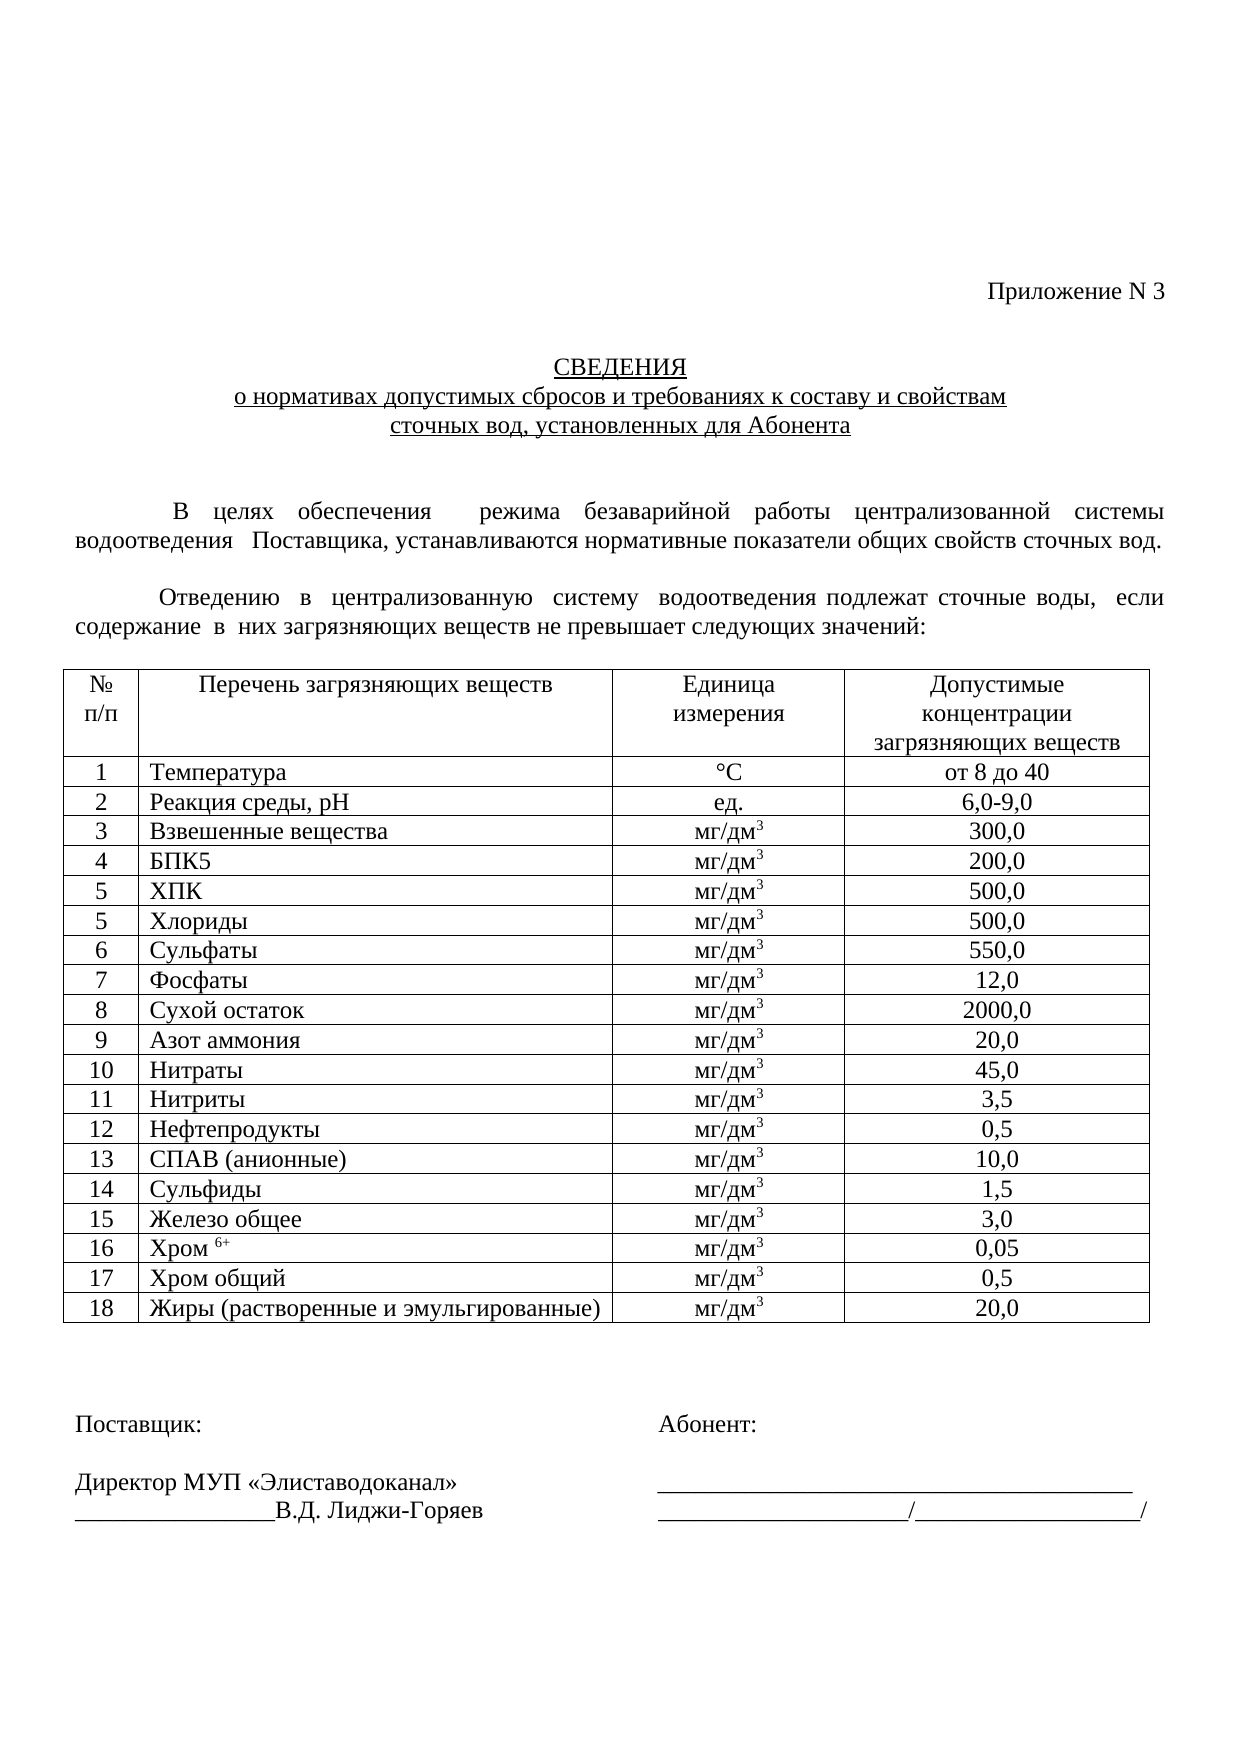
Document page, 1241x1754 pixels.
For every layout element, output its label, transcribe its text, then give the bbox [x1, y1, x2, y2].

text В целях обеспечения режима безаварийной работы централизованной системы водоотведения Поставщика, устанавливаются нормативные показатели общих свойств сточных вод. [75, 496, 1165, 553]
table_cell 8 [64, 995, 138, 1024]
table_cell 200,0 [845, 846, 1149, 875]
table_cell °С [613, 757, 844, 786]
table_cell 13 [64, 1144, 138, 1173]
table_cell мг/дм3 [613, 1234, 844, 1262]
table_cell Нитраты [139, 1055, 612, 1083]
table_cell Железо общее [139, 1204, 612, 1232]
table_cell 12,0 [845, 965, 1149, 994]
table_header Допустимые концентрации загрязняющих веществ [845, 670, 1149, 756]
table_cell СПАВ (анионные) [139, 1144, 612, 1173]
table_cell мг/дм3 [613, 1204, 844, 1232]
table_cell 45,0 [845, 1055, 1149, 1083]
table_cell мг/дм3 [613, 1055, 844, 1083]
table_header Единица измерения [613, 670, 844, 756]
table_cell 12 [64, 1114, 138, 1143]
table_cell Взвешенные вещества [139, 816, 612, 845]
table_cell 300,0 [845, 816, 1149, 845]
table_cell 5 [64, 876, 138, 905]
table_cell 5 [64, 906, 138, 934]
table_cell 2000,0 [845, 995, 1149, 1024]
table_cell мг/дм3 [613, 816, 844, 845]
text Поставщик: Абонент: [75, 1409, 1165, 1438]
table_cell 11 [64, 1085, 138, 1113]
table_cell Реакция среды, pH [139, 787, 612, 815]
table_cell Хром 6+ [139, 1234, 612, 1262]
text Отведению в централизованную систему водоотведения подлежат сточные воды, если содержание в них загрязняющих веществ не превышает следующих значений: [75, 582, 1165, 640]
table_cell 0,5 [845, 1263, 1149, 1292]
table_cell 4 [64, 846, 138, 875]
table_cell БПК5 [139, 846, 612, 875]
table_cell мг/дм3 [613, 1293, 844, 1322]
table_cell 15 [64, 1204, 138, 1232]
table_cell мг/дм3 [613, 1025, 844, 1054]
table_cell мг/дм3 [613, 1085, 844, 1113]
table_cell 20,0 [845, 1293, 1149, 1322]
table_header Перечень загрязняющих веществ [139, 670, 612, 756]
text СВЕДЕНИЯ [75, 352, 1165, 381]
table_cell 16 [64, 1234, 138, 1262]
table_cell от 8 до 40 [845, 757, 1149, 786]
table_cell ед. [613, 787, 844, 815]
text сточных вод, установленных для Абонента [75, 410, 1165, 438]
table_cell 500,0 [845, 876, 1149, 905]
table_cell 14 [64, 1174, 138, 1203]
table_cell мг/дм3 [613, 1144, 844, 1173]
table_cell 7 [64, 965, 138, 994]
table_cell Сульфаты [139, 936, 612, 964]
table_cell 6,0-9,0 [845, 787, 1149, 815]
table_header № п/п [64, 670, 138, 756]
table_cell Сухой остаток [139, 995, 612, 1024]
table_cell 6 [64, 936, 138, 964]
table_cell мг/дм3 [613, 995, 844, 1024]
table_cell мг/дм3 [613, 965, 844, 994]
table_cell 9 [64, 1025, 138, 1054]
text Приложение N 3 [75, 276, 1165, 305]
table_cell 20,0 [845, 1025, 1149, 1054]
table_cell 550,0 [845, 936, 1149, 964]
table_cell 18 [64, 1293, 138, 1322]
table_cell 3,0 [845, 1204, 1149, 1232]
table_cell мг/дм3 [613, 1263, 844, 1292]
table_cell мг/дм3 [613, 1174, 844, 1203]
table_cell Фосфаты [139, 965, 612, 994]
table_cell 10,0 [845, 1144, 1149, 1173]
table_cell 2 [64, 787, 138, 815]
table_cell 500,0 [845, 906, 1149, 934]
table_cell Температура [139, 757, 612, 786]
table_cell 17 [64, 1263, 138, 1292]
table_cell ХПК [139, 876, 612, 905]
table_cell 3 [64, 816, 138, 845]
table_cell мг/дм3 [613, 876, 844, 905]
table_cell Хлориды [139, 906, 612, 934]
table_cell мг/дм3 [613, 846, 844, 875]
text ________________В.Д. Лиджи-Горяев ____________________/__________________/ [75, 1495, 1165, 1524]
table_cell мг/дм3 [613, 1114, 844, 1143]
text о нормативах допустимых сбросов и требованиях к составу и свойствам [75, 381, 1165, 410]
table_cell мг/дм3 [613, 906, 844, 934]
table_cell Жиры (растворенные и эмульгированные) [139, 1293, 612, 1322]
table_cell Азот аммония [139, 1025, 612, 1054]
table_cell 3,5 [845, 1085, 1149, 1113]
table_cell 10 [64, 1055, 138, 1083]
table_cell 0,05 [845, 1234, 1149, 1262]
table_cell Нефтепродукты [139, 1114, 612, 1143]
table_cell Нитриты [139, 1085, 612, 1113]
table_cell Сульфиды [139, 1174, 612, 1203]
table_cell мг/дм3 [613, 936, 844, 964]
table_cell 0,5 [845, 1114, 1149, 1143]
table_cell 1,5 [845, 1174, 1149, 1203]
table_cell Хром общий [139, 1263, 612, 1292]
table_cell 1 [64, 757, 138, 786]
text Директор МУП «Элиставодоканал» ______________________________________ [75, 1467, 1165, 1495]
